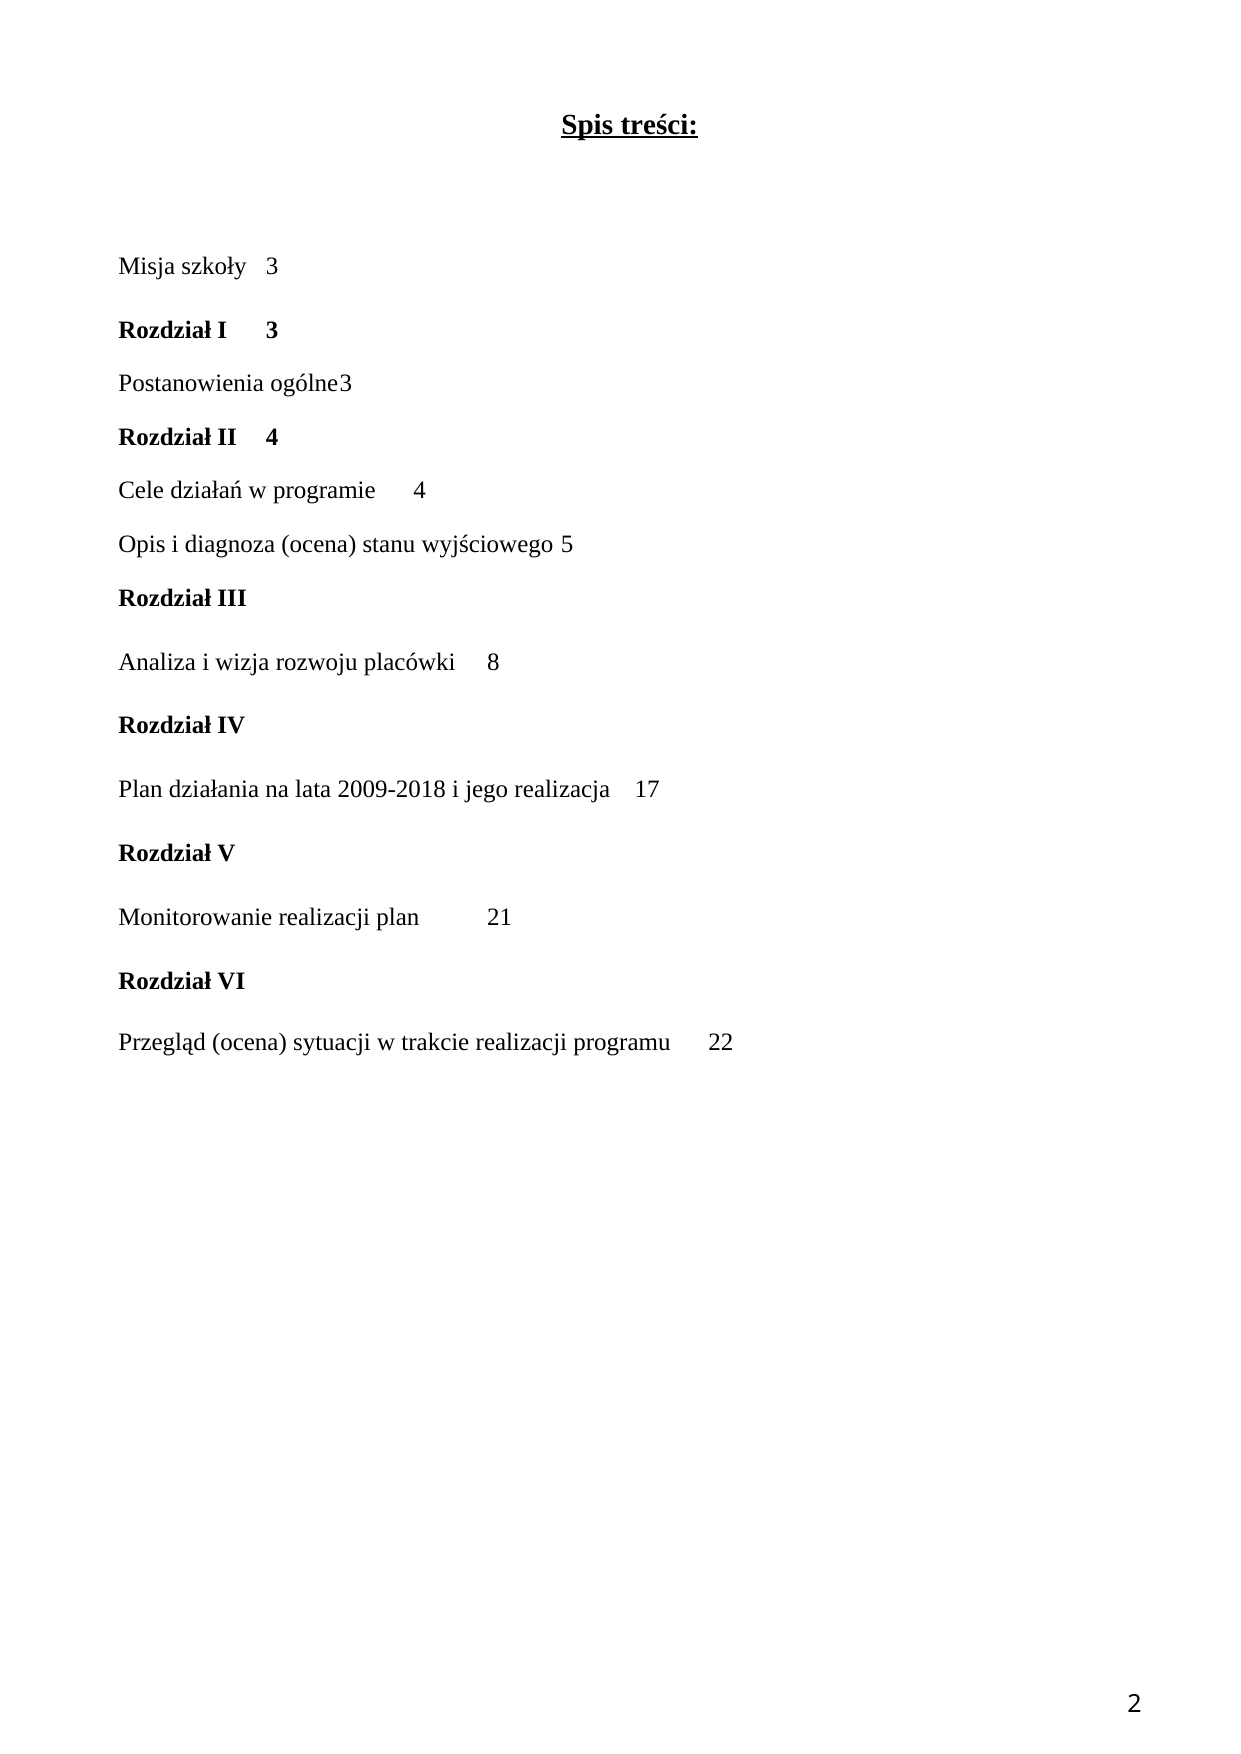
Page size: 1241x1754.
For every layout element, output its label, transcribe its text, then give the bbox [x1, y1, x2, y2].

text Spis treści: [118, 107, 1141, 141]
